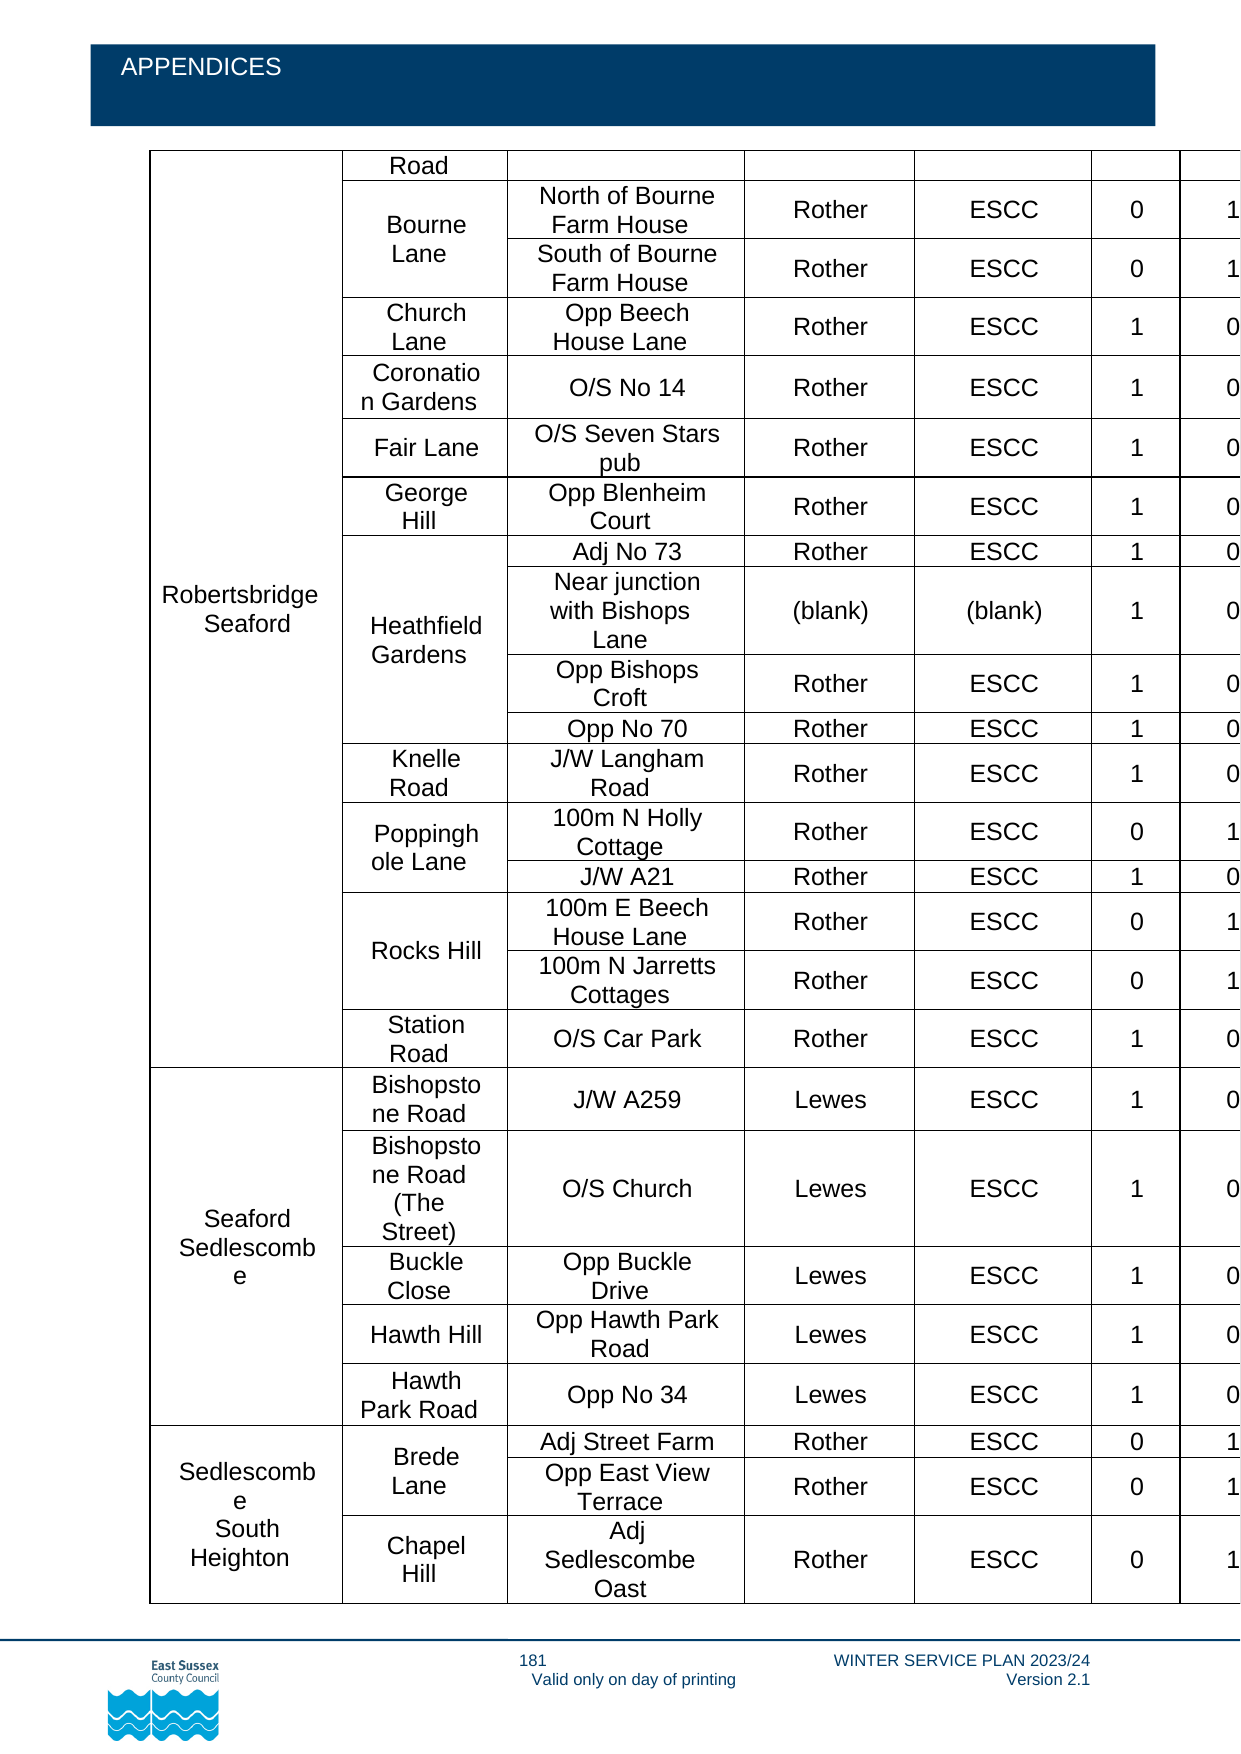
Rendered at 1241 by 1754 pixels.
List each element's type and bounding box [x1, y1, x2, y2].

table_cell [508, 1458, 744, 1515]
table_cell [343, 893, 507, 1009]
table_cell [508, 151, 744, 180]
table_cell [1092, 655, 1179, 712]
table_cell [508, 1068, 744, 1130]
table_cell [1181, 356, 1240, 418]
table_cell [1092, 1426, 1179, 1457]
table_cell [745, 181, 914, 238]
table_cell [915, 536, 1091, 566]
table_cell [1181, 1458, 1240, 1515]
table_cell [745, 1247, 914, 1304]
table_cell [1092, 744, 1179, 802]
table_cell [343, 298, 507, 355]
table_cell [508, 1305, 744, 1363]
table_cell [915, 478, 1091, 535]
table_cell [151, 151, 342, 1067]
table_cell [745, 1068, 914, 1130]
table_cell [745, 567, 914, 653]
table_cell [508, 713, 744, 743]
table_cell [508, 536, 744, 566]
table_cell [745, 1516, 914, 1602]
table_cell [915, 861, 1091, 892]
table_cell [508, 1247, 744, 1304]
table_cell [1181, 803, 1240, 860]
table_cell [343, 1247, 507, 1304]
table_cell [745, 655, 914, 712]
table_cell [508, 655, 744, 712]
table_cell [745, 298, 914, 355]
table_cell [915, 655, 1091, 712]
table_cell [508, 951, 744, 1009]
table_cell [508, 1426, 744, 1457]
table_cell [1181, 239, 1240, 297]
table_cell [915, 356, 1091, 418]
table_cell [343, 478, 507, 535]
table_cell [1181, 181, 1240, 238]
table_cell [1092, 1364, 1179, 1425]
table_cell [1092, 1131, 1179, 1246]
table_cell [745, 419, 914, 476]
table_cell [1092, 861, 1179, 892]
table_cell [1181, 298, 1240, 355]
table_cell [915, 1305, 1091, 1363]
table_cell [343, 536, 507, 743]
picture [190, 1735, 205, 1741]
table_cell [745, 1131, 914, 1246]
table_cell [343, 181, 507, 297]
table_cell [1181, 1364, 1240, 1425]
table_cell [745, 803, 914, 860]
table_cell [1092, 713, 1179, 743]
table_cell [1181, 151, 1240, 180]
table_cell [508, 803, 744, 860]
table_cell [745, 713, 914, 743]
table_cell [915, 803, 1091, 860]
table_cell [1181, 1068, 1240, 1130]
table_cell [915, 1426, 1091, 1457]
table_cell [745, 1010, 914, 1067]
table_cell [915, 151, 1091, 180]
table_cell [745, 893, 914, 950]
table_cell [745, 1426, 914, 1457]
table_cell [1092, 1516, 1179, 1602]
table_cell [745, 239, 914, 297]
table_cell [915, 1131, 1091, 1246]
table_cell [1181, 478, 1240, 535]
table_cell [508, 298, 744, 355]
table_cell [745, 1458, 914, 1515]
picture [107, 1660, 219, 1741]
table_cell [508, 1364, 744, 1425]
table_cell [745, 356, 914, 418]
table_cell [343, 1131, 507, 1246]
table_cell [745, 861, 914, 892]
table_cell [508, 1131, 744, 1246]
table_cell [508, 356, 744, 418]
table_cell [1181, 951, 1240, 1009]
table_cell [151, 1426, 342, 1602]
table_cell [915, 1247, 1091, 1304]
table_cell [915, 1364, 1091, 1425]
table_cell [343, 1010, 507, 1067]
picture [121, 1735, 137, 1741]
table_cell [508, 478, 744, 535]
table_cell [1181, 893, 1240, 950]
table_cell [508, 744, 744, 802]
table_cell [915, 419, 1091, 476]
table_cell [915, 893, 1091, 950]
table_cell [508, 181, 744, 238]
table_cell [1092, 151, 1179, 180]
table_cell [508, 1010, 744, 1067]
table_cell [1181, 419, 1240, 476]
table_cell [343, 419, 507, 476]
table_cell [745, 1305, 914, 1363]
picture [166, 1735, 181, 1741]
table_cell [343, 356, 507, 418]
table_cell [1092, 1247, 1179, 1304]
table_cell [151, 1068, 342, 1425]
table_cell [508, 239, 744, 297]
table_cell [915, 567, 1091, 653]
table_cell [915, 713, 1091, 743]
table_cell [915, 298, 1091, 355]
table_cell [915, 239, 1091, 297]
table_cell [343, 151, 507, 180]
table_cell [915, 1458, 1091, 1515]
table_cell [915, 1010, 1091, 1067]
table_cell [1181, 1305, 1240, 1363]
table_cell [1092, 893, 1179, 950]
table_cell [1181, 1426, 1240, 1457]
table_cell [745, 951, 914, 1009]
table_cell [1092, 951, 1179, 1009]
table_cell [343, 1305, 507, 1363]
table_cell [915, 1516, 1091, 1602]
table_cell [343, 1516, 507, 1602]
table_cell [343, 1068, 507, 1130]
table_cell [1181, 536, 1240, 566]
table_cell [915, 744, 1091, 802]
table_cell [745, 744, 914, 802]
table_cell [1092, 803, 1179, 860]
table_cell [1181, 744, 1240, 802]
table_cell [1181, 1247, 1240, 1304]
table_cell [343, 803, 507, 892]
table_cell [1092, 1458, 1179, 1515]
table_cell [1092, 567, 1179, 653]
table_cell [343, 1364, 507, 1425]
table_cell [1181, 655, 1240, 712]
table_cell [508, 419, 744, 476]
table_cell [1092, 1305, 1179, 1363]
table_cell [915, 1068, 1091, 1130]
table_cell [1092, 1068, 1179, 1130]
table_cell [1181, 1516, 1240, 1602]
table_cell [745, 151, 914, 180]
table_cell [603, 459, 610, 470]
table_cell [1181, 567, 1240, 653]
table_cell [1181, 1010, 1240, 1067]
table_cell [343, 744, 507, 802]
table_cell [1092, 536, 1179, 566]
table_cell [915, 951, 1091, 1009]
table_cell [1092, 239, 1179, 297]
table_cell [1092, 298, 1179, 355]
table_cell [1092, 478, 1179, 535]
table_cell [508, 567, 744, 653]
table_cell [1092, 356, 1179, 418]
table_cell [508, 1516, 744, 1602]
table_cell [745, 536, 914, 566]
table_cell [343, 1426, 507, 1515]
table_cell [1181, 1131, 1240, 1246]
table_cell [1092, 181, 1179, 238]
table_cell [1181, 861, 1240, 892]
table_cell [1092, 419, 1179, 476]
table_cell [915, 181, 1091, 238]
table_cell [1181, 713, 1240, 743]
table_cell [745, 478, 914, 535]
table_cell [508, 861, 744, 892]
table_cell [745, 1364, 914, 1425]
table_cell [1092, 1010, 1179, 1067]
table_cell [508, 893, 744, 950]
